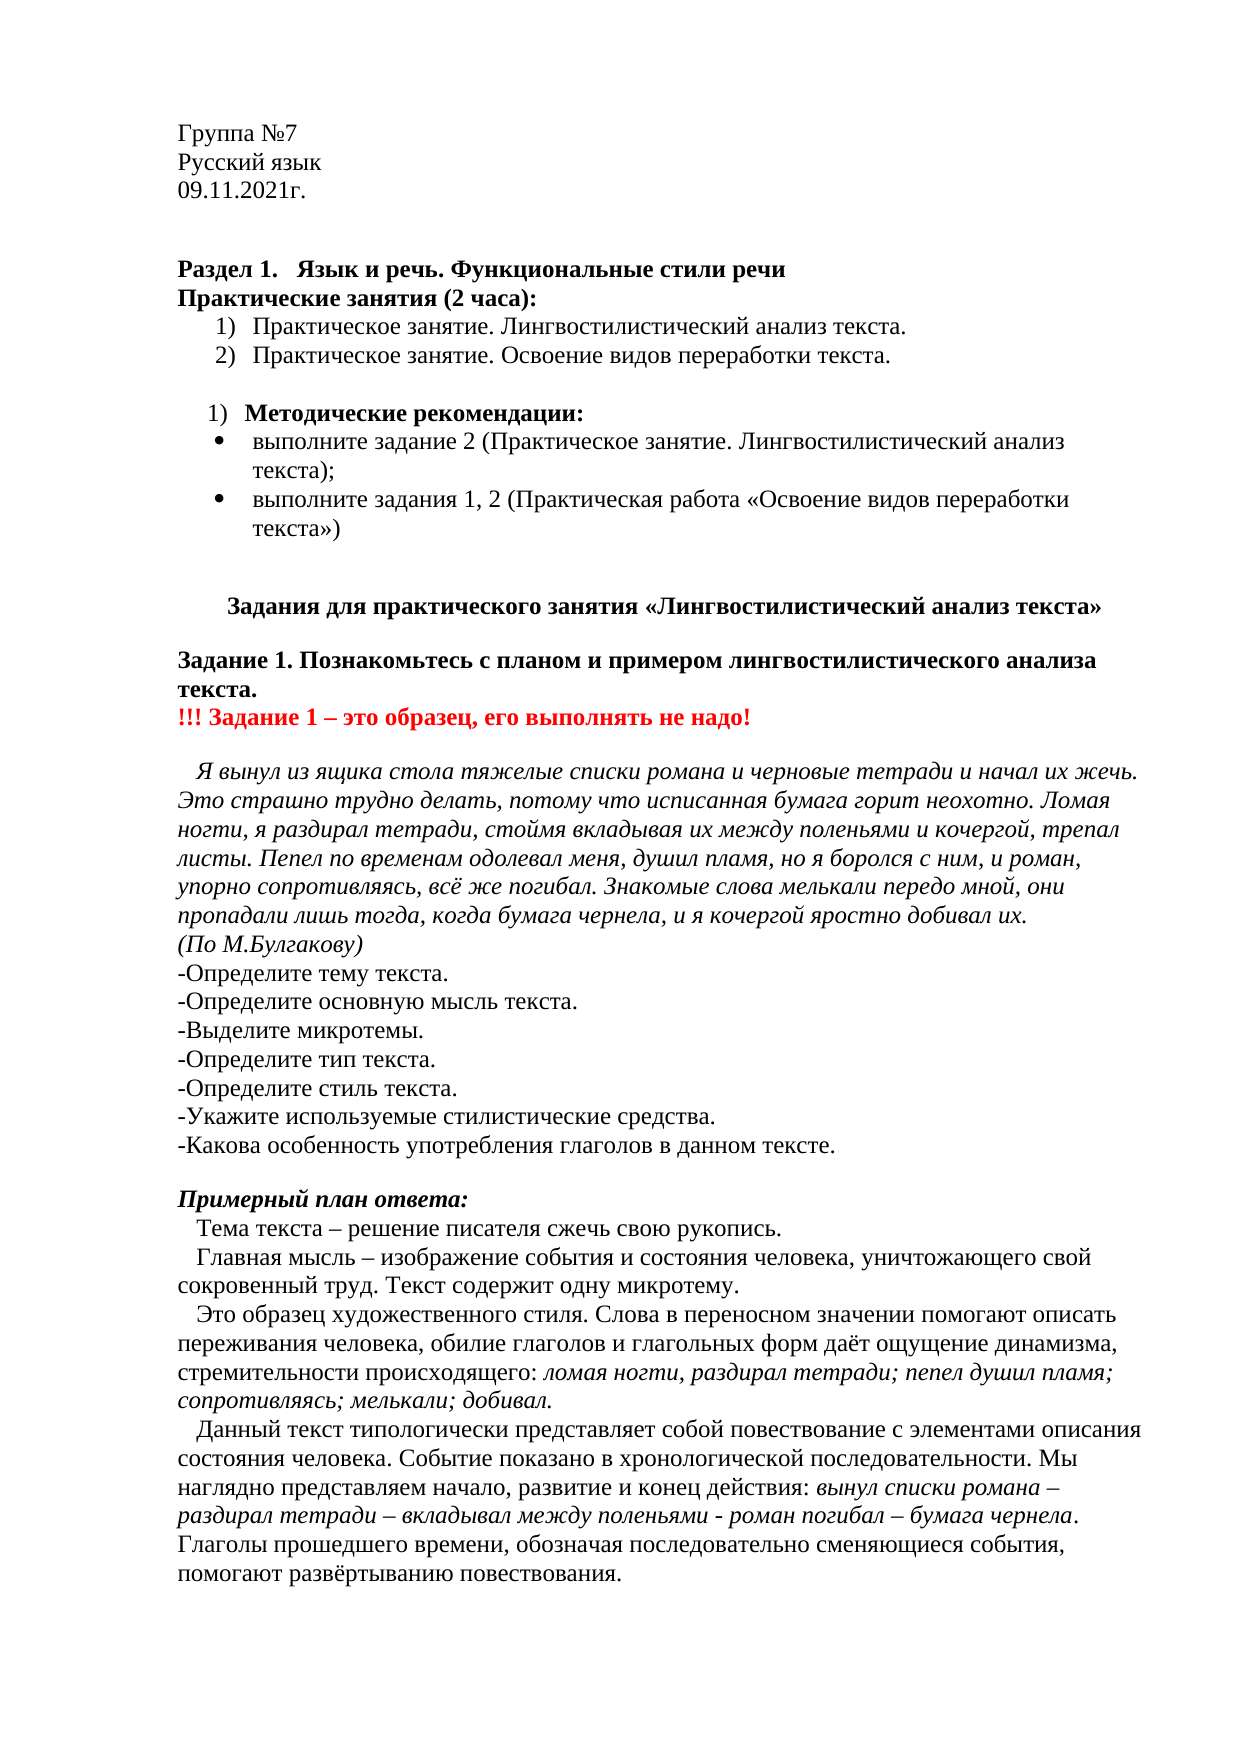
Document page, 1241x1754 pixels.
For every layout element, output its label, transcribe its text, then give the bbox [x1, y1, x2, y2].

text Группа №7 [177, 118, 1152, 147]
text !!! Задание 1 – это образец, его выполнять не надо! [177, 702, 1152, 731]
text Русский язык [177, 147, 1152, 176]
text -Определите основную мысль текста. [177, 986, 1152, 1015]
text Я вынул из ящика стола тяжелые списки романа и черновые тетради и начал их жечь. Это страшно трудно делать, потому что исписанная бумага горит неохотно. Ломая ногти, я раздирал тетради, стоймя вкладывая их между поленьями и кочергой, трепал листы. Пепел по временам одолевал меня, душил пламя, но я боролся с ним, и роман, упорно сопротивляясь, всё же погибал. Знакомые слова мелькали передо мной, они пропадали лишь тогда, когда бумага чернела, и я кочергой яростно добивал их. [177, 756, 1152, 929]
list выполните задание 2 (Практическое занятие. Лингвостилистический анализ текста); [215, 426, 1152, 484]
text -Определите тему текста. [177, 958, 1152, 986]
text Задание 1. Познакомьтесь с планом и примером лингвостилистического анализа текста. [177, 645, 1152, 702]
text 09.11.2021г. [177, 176, 1152, 204]
text Раздел 1. Язык и речь. Функциональные стили речи [177, 254, 1152, 283]
list Практическое занятие. Освоение видов переработки текста. [501, 340, 1152, 369]
text -Какова особенность употребления глаголов в данном тексте. [177, 1130, 1152, 1159]
list Методические рекомендации: [207, 398, 1152, 426]
text -Определите стиль текста. [177, 1073, 1152, 1101]
list Практическое занятие. Лингвостилистический анализ текста. [215, 311, 1152, 340]
text Практические занятия (2 часа): [177, 283, 1152, 311]
text Задания для практического занятия «Лингвостилистический анализ текста» [177, 591, 1152, 620]
list выполните задания 1, 2 (Практическая работа «Освоение видов переработки текста») [215, 484, 1152, 541]
text Главная мысль – изображение события и состояния человека, уничтожающего свой сокровенный труд. Текст содержит одну микротему. [177, 1242, 1152, 1299]
text -Укажите используемые стилистические средства. [177, 1101, 1152, 1130]
text -Выделите микротемы. [177, 1015, 1152, 1044]
text -Определите тип текста. [177, 1044, 1152, 1073]
text Данный текст типологически представляет собой повествование с элементами описания состояния человека. Событие показано в хронологической последовательности. Мы наглядно представляем начало, развитие и конец действия: вынул списки романа – раздирал тетради – вкладывал между поленьями - роман погибал – бумага чернела. Глаголы прошедшего времени, обозначая последовательно сменяющиеся события, помогают развёртыванию повествования. [177, 1414, 1152, 1587]
text Примерный план ответа: [177, 1184, 1152, 1213]
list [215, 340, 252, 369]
text Это образец художественного стиля. Слова в переносном значении помогают описать переживания человека, обилие глаголов и глагольных форм даёт ощущение динамизма, стремительности происходящего: ломая ногти, раздирал тетради; пепел душил пламя; сопротивляясь; мелькали; добивал. [177, 1299, 1152, 1414]
text Тема текста – решение писателя сжечь свою рукопись. [177, 1213, 1152, 1242]
text (По М.Булгакову) [177, 929, 1152, 958]
